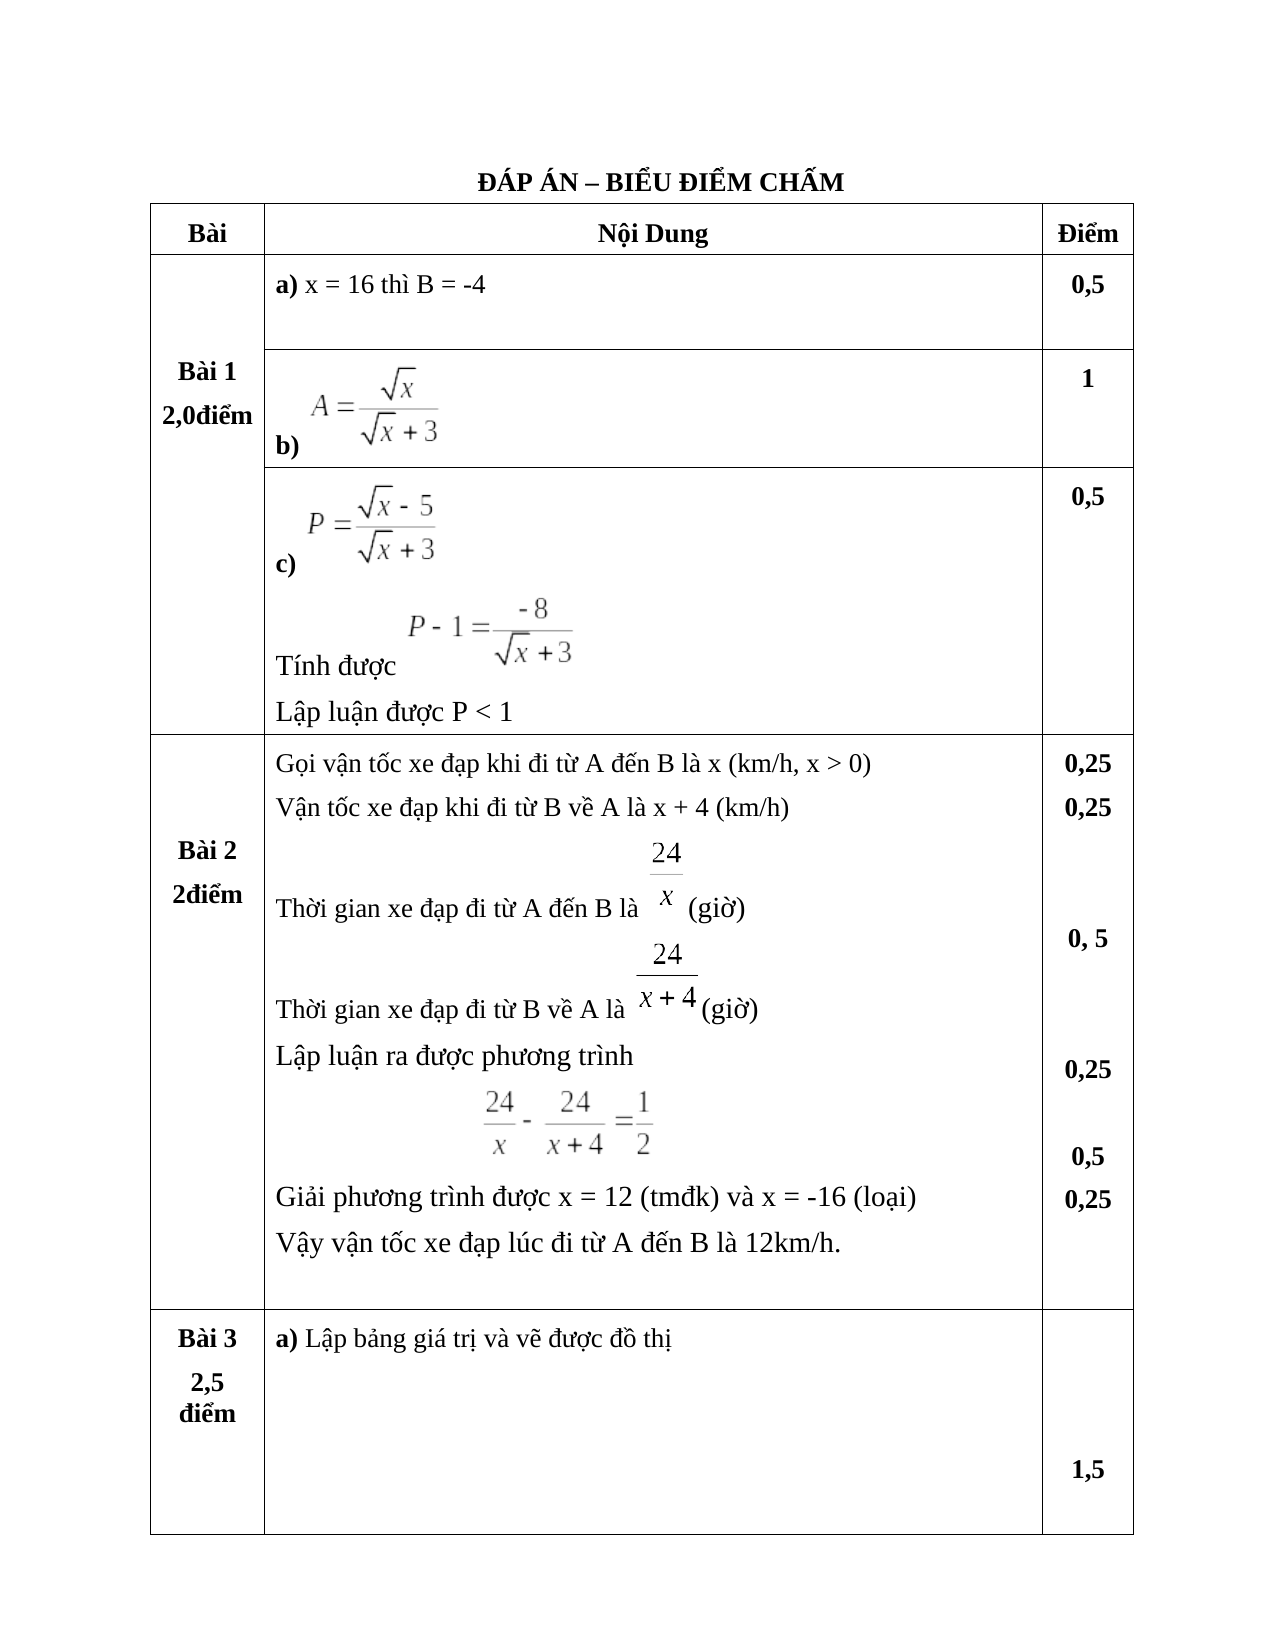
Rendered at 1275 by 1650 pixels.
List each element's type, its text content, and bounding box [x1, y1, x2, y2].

table_cell 1 [1043, 350, 1133, 467]
table_cell 1,5 1 [1043, 1310, 1133, 1534]
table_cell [265, 1310, 1042, 1534]
table_cell 0,25 0,25 0, 5 0,25 0,5 0,25 [1043, 735, 1133, 1308]
table_cell b) [265, 350, 1042, 467]
table_header Bài [151, 204, 264, 254]
table_header Nội Dung [265, 204, 1042, 254]
table_cell 0,5 [1043, 468, 1133, 734]
table_header Điểm [1043, 204, 1133, 254]
table_cell Gọi vận tốc xe đạp khi đi từ A đến B là x (km/h, x > 0) Vận tốc xe đạp khi đi từ B về A là x + 4 (km/h) Thời gian xe đạp đi từ A đến B là (giờ) Thời gian xe đạp đi từ B về A là (giờ) Lập luận ra được phương trình Giải phương trình được x = 12 (tmđk) và x = -16 (loại) Vậy vận tốc xe đạp lúc đi từ A đến B là 12km/h. [265, 735, 1042, 1308]
table_cell 0,5 [1043, 255, 1133, 349]
table_cell c) Tính được Lập luận được P < 1 [265, 468, 1042, 734]
text ĐÁP ÁN – BIỂU ĐIỂM CHẤM [150, 166, 1172, 197]
table_cell a) x = 16 thì B = -4 [265, 255, 1042, 349]
table_cell Bài 1 2,0điểm [151, 255, 264, 734]
table_cell Bài 3 2,5 điểm [151, 1310, 264, 1534]
table_cell Bài 2 2điểm [151, 735, 264, 1308]
